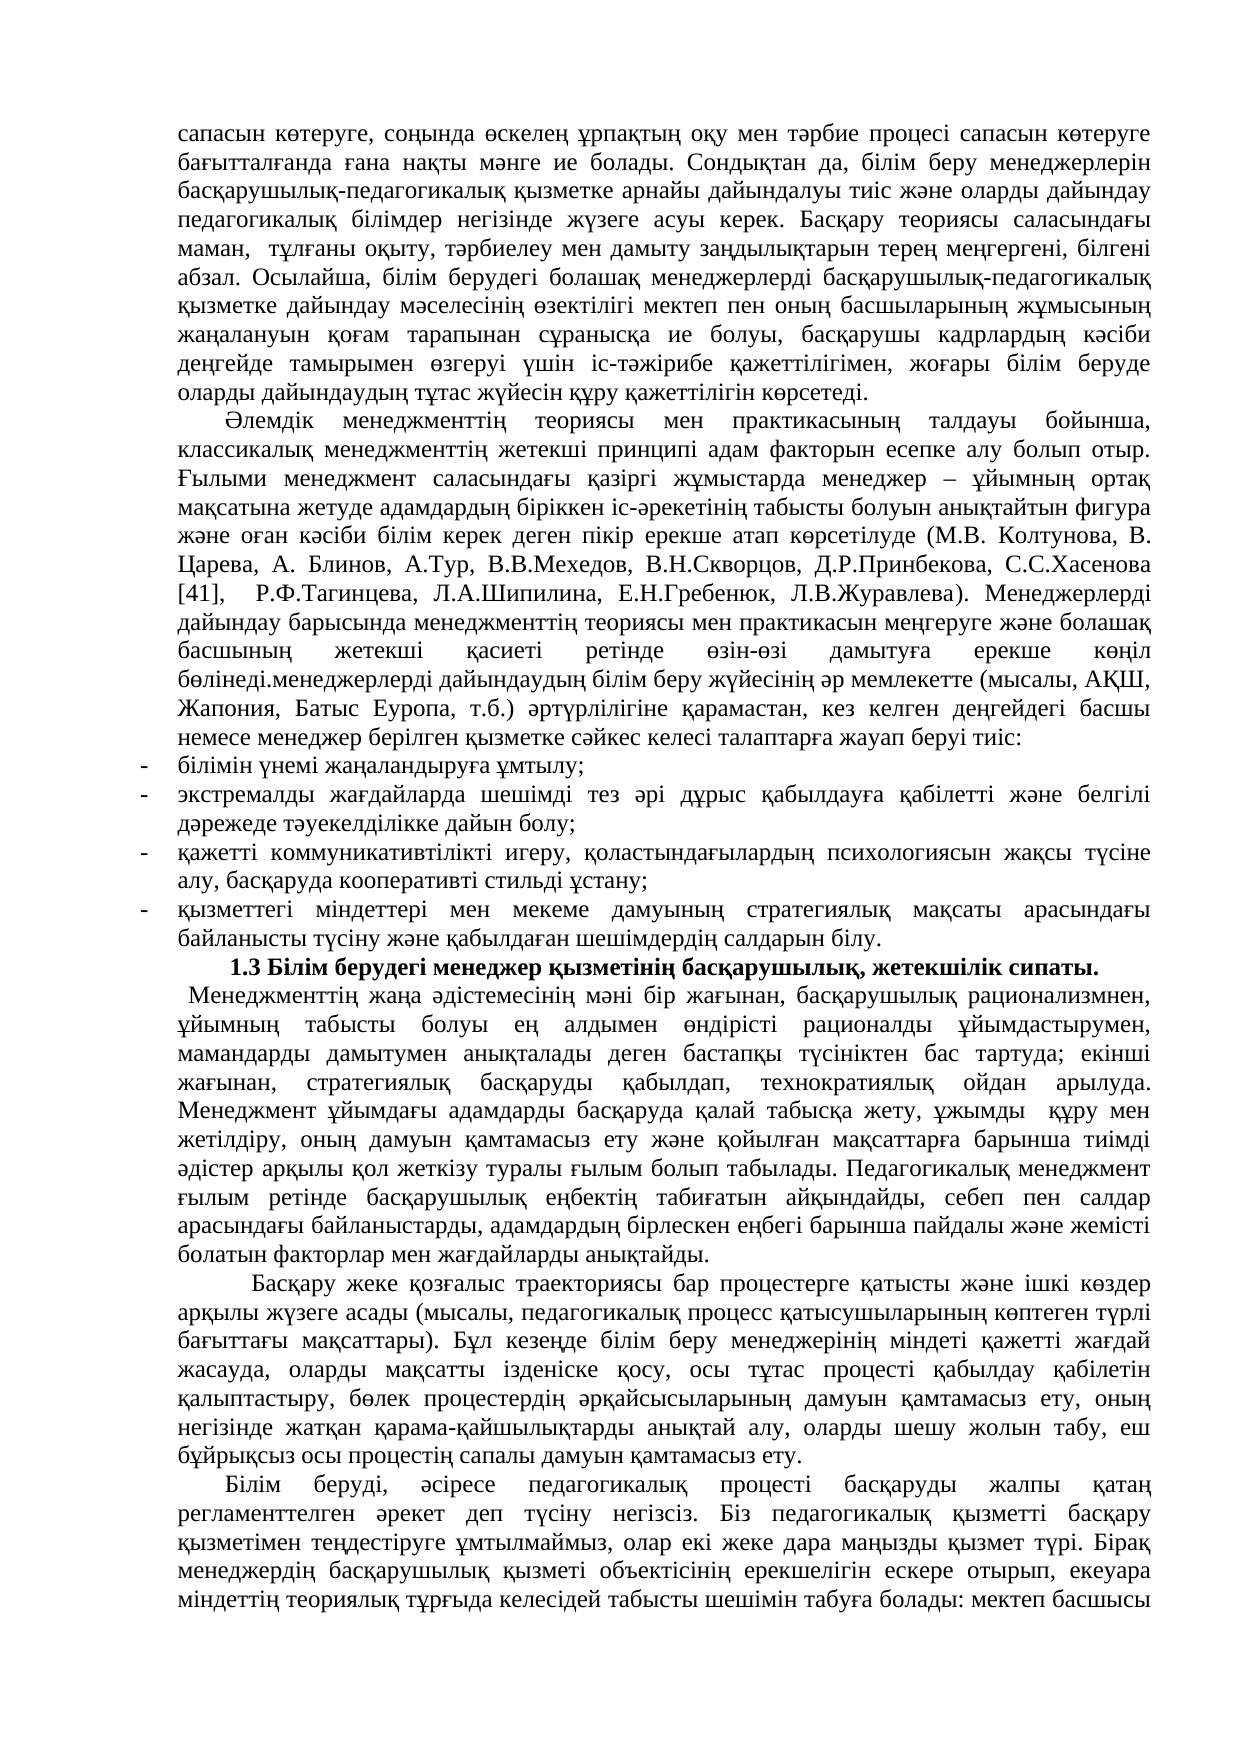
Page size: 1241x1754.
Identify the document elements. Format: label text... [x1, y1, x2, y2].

text Менеджменттің жаңа әдістемесінің мәні бір жағынан, басқарушылық рационализмнен, ұйымның табысты болуы ең алдымен өндірісті рационалды ұйымдастырумен, мамандарды дамытумен анықталады деген бастапқы түсініктен бас тартуда; екінші жағынан, стратегиялық басқаруды қабылдап, технократиялық ойдан арылуда. Менеджмент ұйымдағы адамдарды басқаруда қалай табысқа жету, ұжымды құру мен жетілдіру, оның дамуын қамтамасыз ету және қойылған мақсаттарға барынша тиімді әдістер арқылы қол жеткізу туралы ғылым болып табылады. Педагогикалық менеджмент ғылым ретінде басқарушылық еңбектің табиғатын айқындайды, себеп пен салдар арасындағы байланыстарды, адамдардың бірлескен еңбегі барынша пайдалы және жемісті болатын факторлар мен жағдайларды анықтайды. [177, 981, 1152, 1268]
list қажетті коммуникативтілікті игеру, қоластындағылардың психологиясын жақсы түсіне алу, басқаруда кооперативті стильді ұстану; [140, 837, 1152, 894]
text 1.3 Білім берудегі менеджер қызметінің басқарушылық, жетекшілік сипаты. [177, 952, 1152, 981]
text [177, 118, 1152, 406]
list экстремалды жағдайларда шешімді тез әрі дұрыс қабылдауға қабілетті және белгілі дәрежеде тәуекелділікке дайын болу; [140, 779, 1152, 837]
text Әлемдік менеджменттің теориясы мен практикасының талдауы бойынша, классикалық менеджменттің жетекші принципі адам факторын есепке алу болып отыр. Ғылыми менеджмент саласындағы қазіргі жұмыстарда менеджер – ұйымның ортақ мақсатына жетуде адамдардың біріккен іс-әрекетінің табысты болуын анықтайтын фигура және оған кәсіби білім керек деген пікір ерекше атап көрсетілуде (М.В. Колтунова, В. Царева, А. Блинов, А.Тур, В.В.Мехедов, В.Н.Скворцов, Д.Р.Принбекова, С.С.Хасенова [41], Р.Ф.Тагинцева, Л.А.Шипилина, Е.Н.Гребенюк, Л.В.Журавлева). Менеджерлерді дайындау барысында менеджменттің теориясы мен практикасын меңгеруге және болашақ басшының жетекші қасиеті ретінде өзін-өзі дамытуға ерекше көңіл бөлінеді.менеджерлерді дайындаудың білім беру жүйесінің әр мемлекетте (мысалы, АҚШ, Жапония, Батыс Еуропа, т.б.) әртүрлілігіне қарамастан, кез келген деңгейдегі басшы немесе менеджер берілген қызметке сәйкес келесі талаптарға жауап беруі тиіс: [177, 406, 1152, 751]
list қызметтегі міндеттері мен мекеме дамуының стратегиялық мақсаты арасындағы байланысты түсіну және қабылдаған шешімдердің салдарын білу. [140, 894, 1152, 952]
text Басқару жеке қозғалыс траекториясы бар процестерге қатысты және ішкі көздер арқылы жүзеге асады (мысалы, педагогикалық процесс қатысушыларының көптеген түрлі бағыттағы мақсаттары). Бұл кезеңде білім беру менеджерінің міндеті қажетті жағдай жасауда, оларды мақсатты ізденіске қосу, осы тұтас процесті қабылдау қабілетін қалыптастыру, бөлек процестердің әрқайсысыларының дамуын қамтамасыз ету, оның негізінде жатқан қарама-қайшылықтарды анықтай алу, оларды шешу жолын табу, еш бұйрықсыз осы процестің сапалы дамуын қамтамасыз ету. [177, 1268, 1152, 1469]
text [177, 1469, 1152, 1613]
list білімін үнемі жаңаландыруға ұмтылу; [140, 751, 1152, 779]
